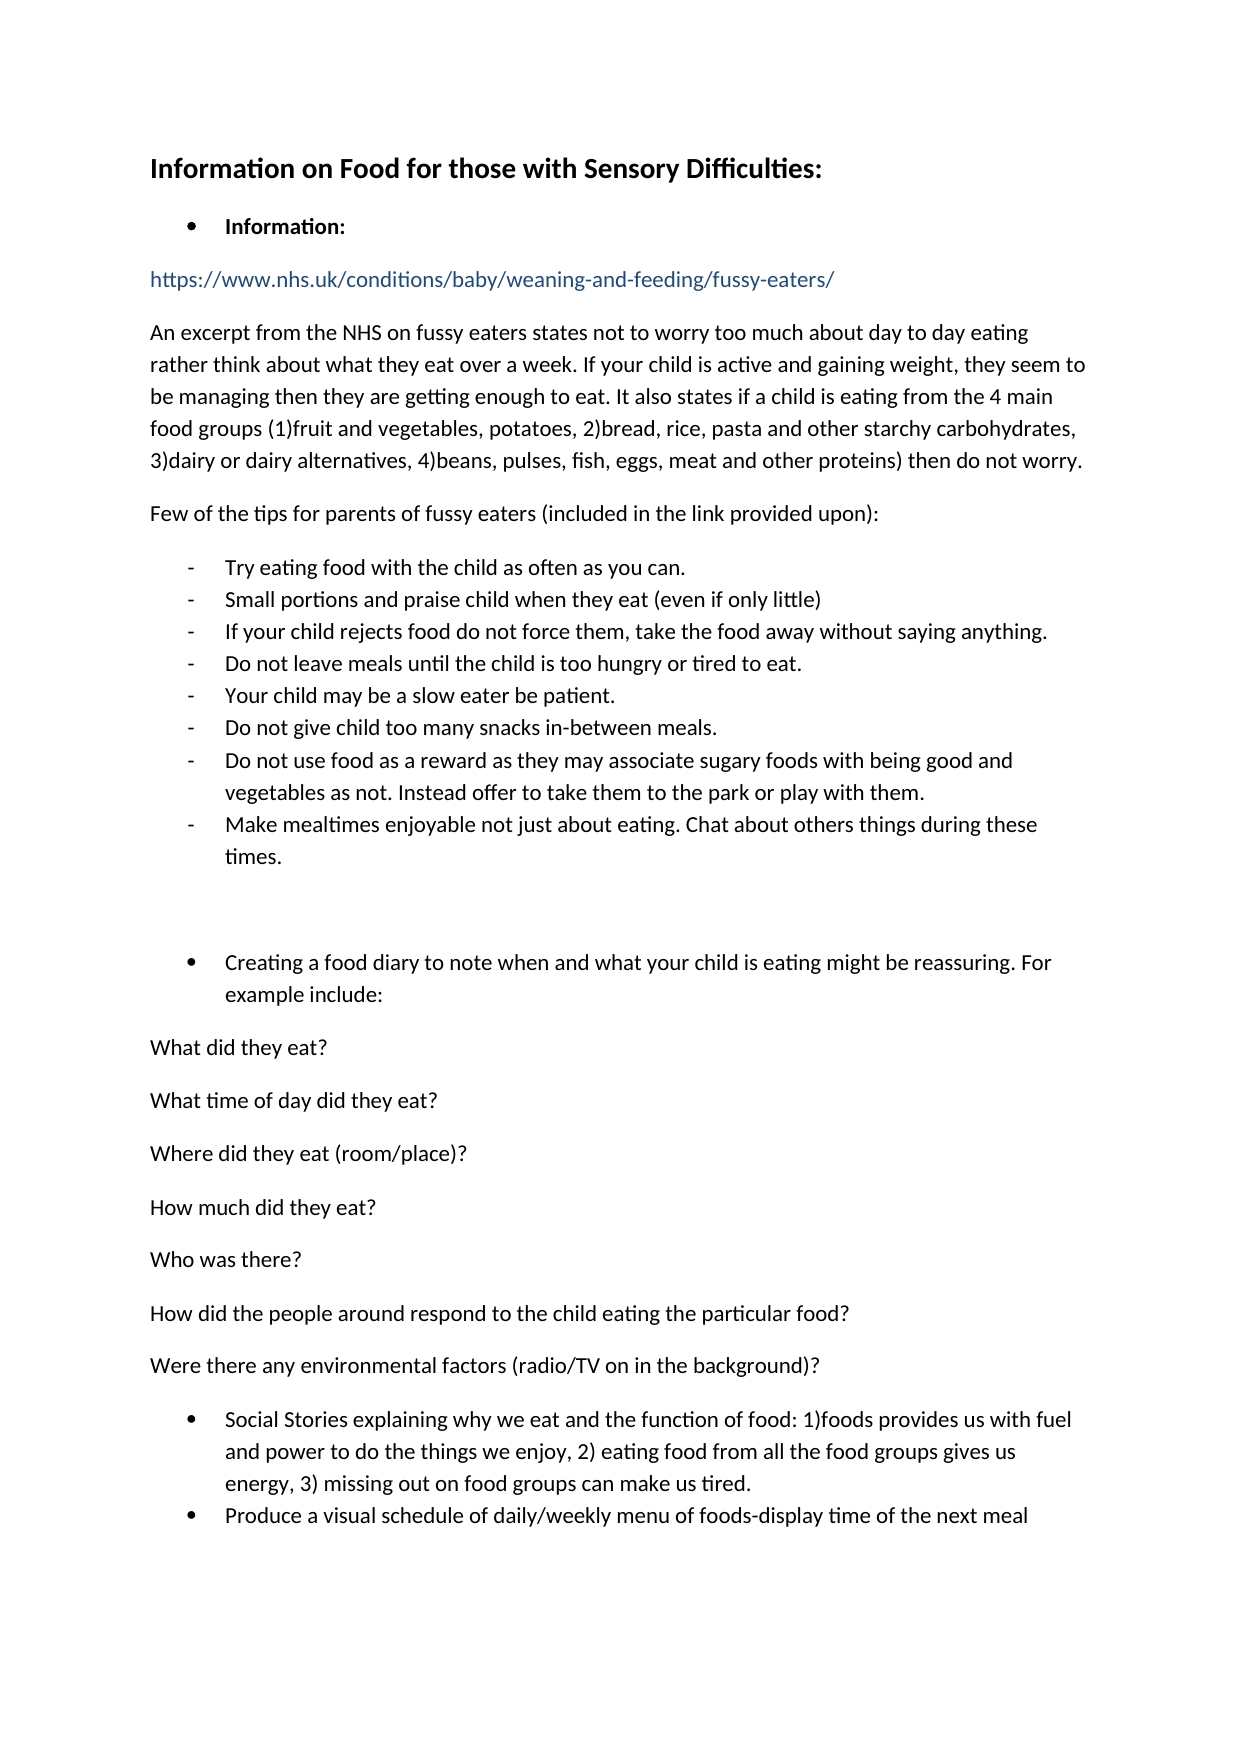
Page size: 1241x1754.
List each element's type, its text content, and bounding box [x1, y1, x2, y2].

list Information: [187, 212, 1090, 240]
text Where did they eat (room/place)? [150, 1139, 1090, 1168]
list Social Stories explaining why we eat and the function of food: 1)foods provides us with fuel and power to do the things we enjoy, 2) eating food from all the food groups gives us energy, 3) missing out on food groups can make us tired. [187, 1405, 1090, 1497]
list Creating a food diary to note when and what your child is eating might be reassuring. For example include: [187, 948, 1090, 1008]
text Were there any environmental factors (radio/TV on in the background)? [150, 1352, 1090, 1380]
text https://www.nhs.uk/conditions/baby/weaning-and-feeding/fussy-eaters/ [150, 265, 1090, 293]
text Information on Food for those with Sensory Difficulties: [150, 150, 1090, 186]
text How did the people around respond to the child eating the particular food? [150, 1299, 1090, 1327]
list Do not use food as a reward as they may associate sugary foods with being good and vegetables as not. Instead offer to take them to the park or play with them. [187, 746, 1090, 806]
list Produce a visual schedule of daily/weekly menu of foods-display time of the next meal [187, 1501, 1090, 1529]
text Who was there? [150, 1246, 1090, 1274]
list Make mealtimes enjoyable not just about eating. Chat about others things during these times. [187, 810, 1090, 870]
text Few of the tips for parents of fussy eaters (included in the link provided upon): [150, 499, 1090, 528]
text How much did they eat? [150, 1193, 1090, 1221]
list Small portions and praise child when they eat (even if only little) [187, 585, 1090, 613]
text What time of day did they eat? [150, 1087, 1090, 1114]
list Try eating food with the child as often as you can. [187, 553, 1090, 581]
list Do not give child too many snacks in-between meals. [187, 713, 1090, 742]
list Your child may be a slow eater be patient. [187, 681, 1090, 709]
list Do not leave meals until the child is too hungry or tired to eat. [187, 649, 1090, 677]
text What did they eat? [150, 1033, 1090, 1062]
text An excerpt from the NHS on fussy eaters states not to worry too much about day to day eating rather think about what they eat over a week. If your child is active and gaining weight, they seem to be managing then they are getting enough to eat. It also states if a child is eating from the 4 main food groups (1)fruit and vegetables, potatoes, 2)bread, rice, pasta and other starchy carbohydrates, 3)dairy or dairy alternatives, 4)beans, pulses, fish, eggs, meat and other proteins) then do not worry. [150, 318, 1090, 474]
list If your child rejects food do not force them, take the food away without saying anything. [187, 617, 1090, 645]
